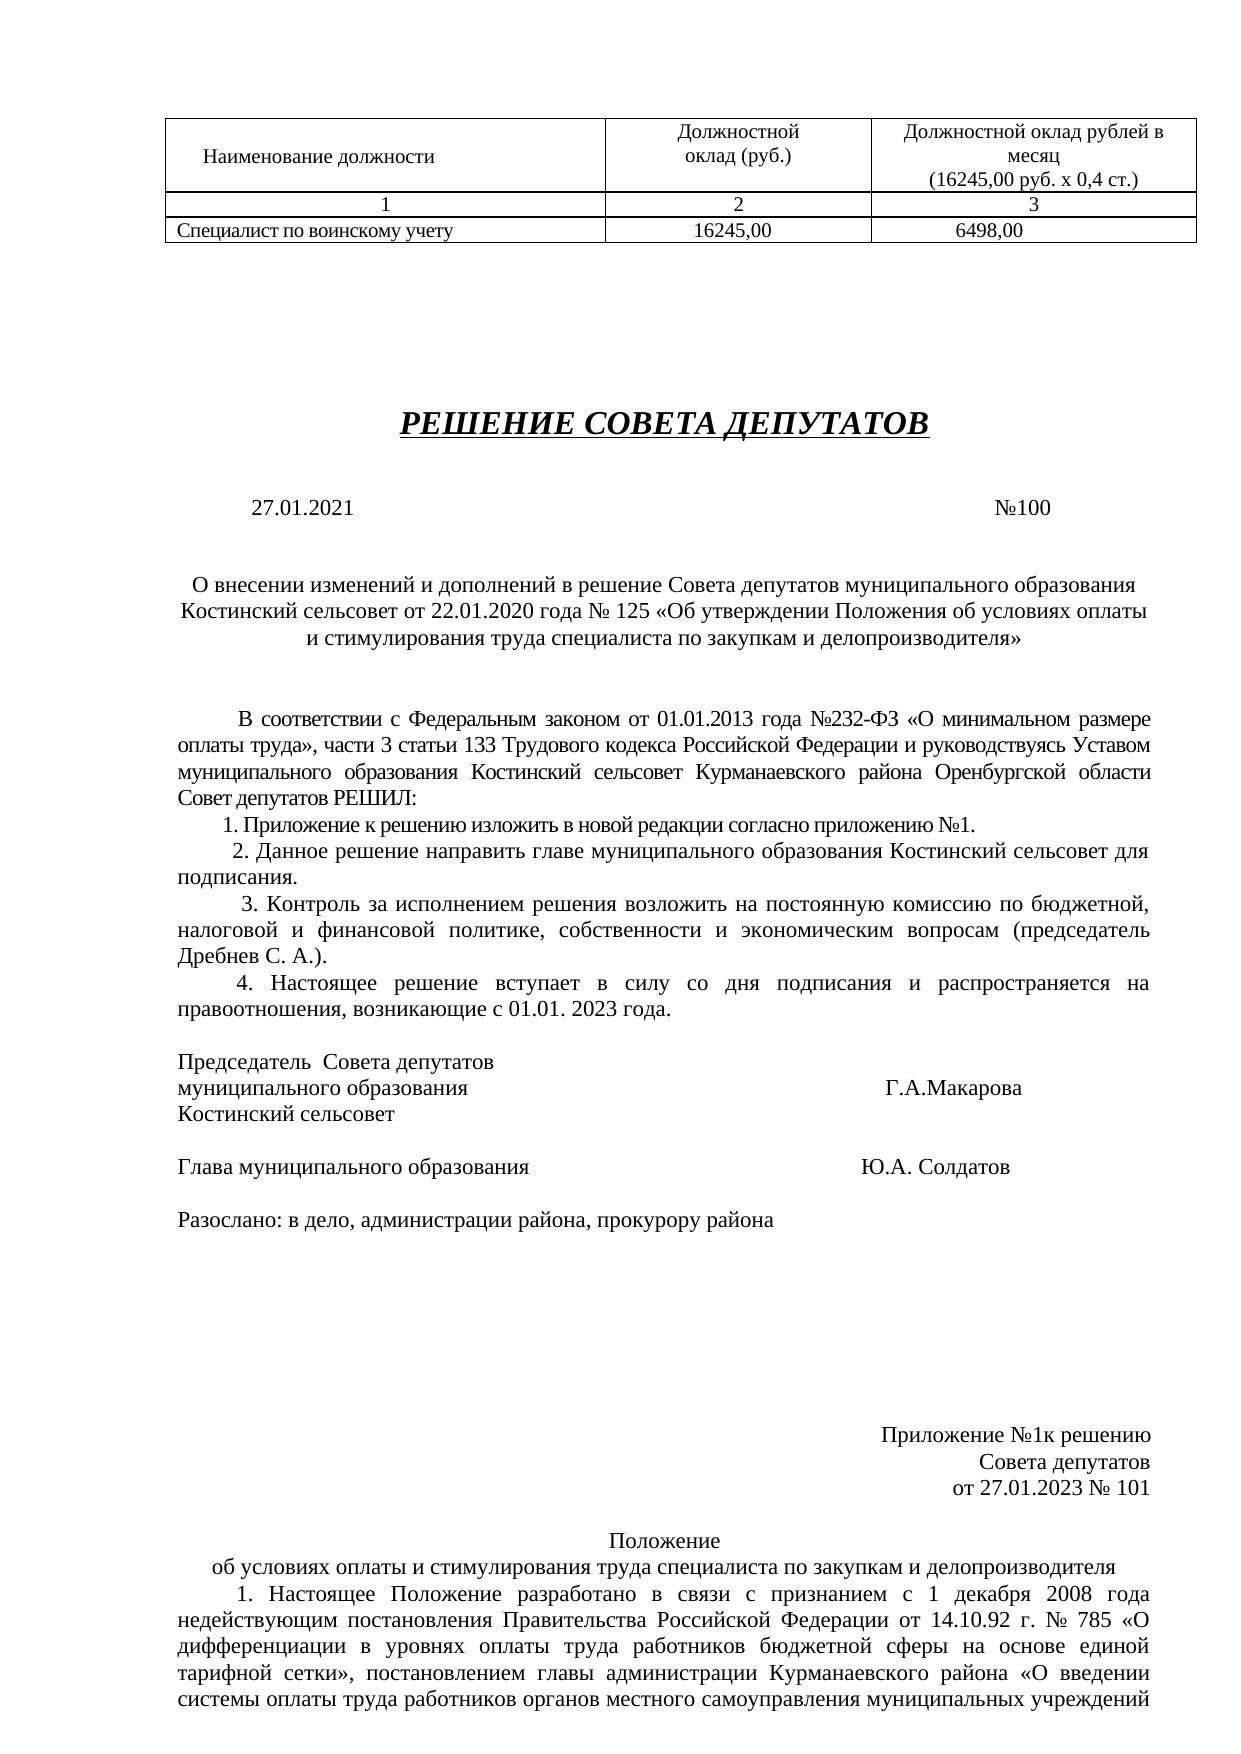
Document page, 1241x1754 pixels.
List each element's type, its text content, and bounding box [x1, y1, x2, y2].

table_cell 16245,00 [606, 218, 871, 242]
text об условиях оплаты и стимулирования труда специалиста по закупкам и делопроизводителя [177, 1553, 1152, 1580]
text 4. Настоящее решение вступает в силу со дня подписания и распространяется на правоотношения, возникающие с 01.01. 2023 года. [177, 969, 1152, 1021]
table_cell Специалист по воинскому учету [166, 218, 605, 242]
text 1. Приложение к решению изложить в новой редакции согласно приложению №1. [177, 811, 1152, 837]
text 2. Данное решение направить главе муниципального образования Костинский сельсовет для подписания. [177, 837, 1152, 890]
text Совета депутатов [177, 1448, 1152, 1474]
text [177, 1580, 1152, 1711]
table_cell 3 [872, 193, 1196, 216]
text РЕШЕНИЕ СОВЕТА ДЕПУТАТОВ [177, 403, 1152, 442]
table_cell 2 [606, 193, 871, 216]
text от 27.01.2023 № 101 [177, 1474, 1152, 1501]
text Положение [177, 1527, 1152, 1553]
table_header Должностной оклад (руб.) [606, 119, 871, 191]
table_header Должностной оклад рублей в месяц (16245,00 руб. х 0,4 ст.) [872, 119, 1196, 191]
text 27.01.2021 №100 [177, 494, 1152, 521]
text Председатель Совета депутатов [177, 1048, 1152, 1074]
text Костинский сельсовет [177, 1101, 1152, 1127]
text В соответствии с Федеральным законом от 01.01.2013 года №232-ФЗ «О минимальном размере оплаты труда», части 3 статьи 133 Трудового кодекса Российской Федерации и руководствуясь Уставом муниципального образования Костинский сельсовет Курманаевского района Оренбургской области Совет депутатов РЕШИЛ: [177, 705, 1152, 811]
text Разослано: в дело, администрации района, прокурору района [177, 1206, 1152, 1232]
text муниципального образования Г.А.Макарова [177, 1074, 1152, 1101]
table_header Наименование должности [166, 119, 605, 191]
text О внесении изменений и дополнений в решение Совета депутатов муниципального образования Костинский сельсовет от 22.01.2020 года № 125 «Об утверждении Положения об условиях оплаты и стимулирования труда специалиста по закупкам и делопроизводителя» [177, 571, 1152, 650]
table_cell 1 [166, 193, 605, 216]
text Приложение №1к решению [177, 1422, 1152, 1448]
text Глава муниципального образования Ю.А. Солдатов [177, 1153, 1152, 1179]
table_cell 6498,00 [872, 218, 1196, 242]
text 3. Контроль за исполнением решения возложить на постоянную комиссию по бюджетной, налоговой и финансовой политике, собственности и экономическим вопросам (председатель Дребнев С. А.). [177, 890, 1152, 969]
